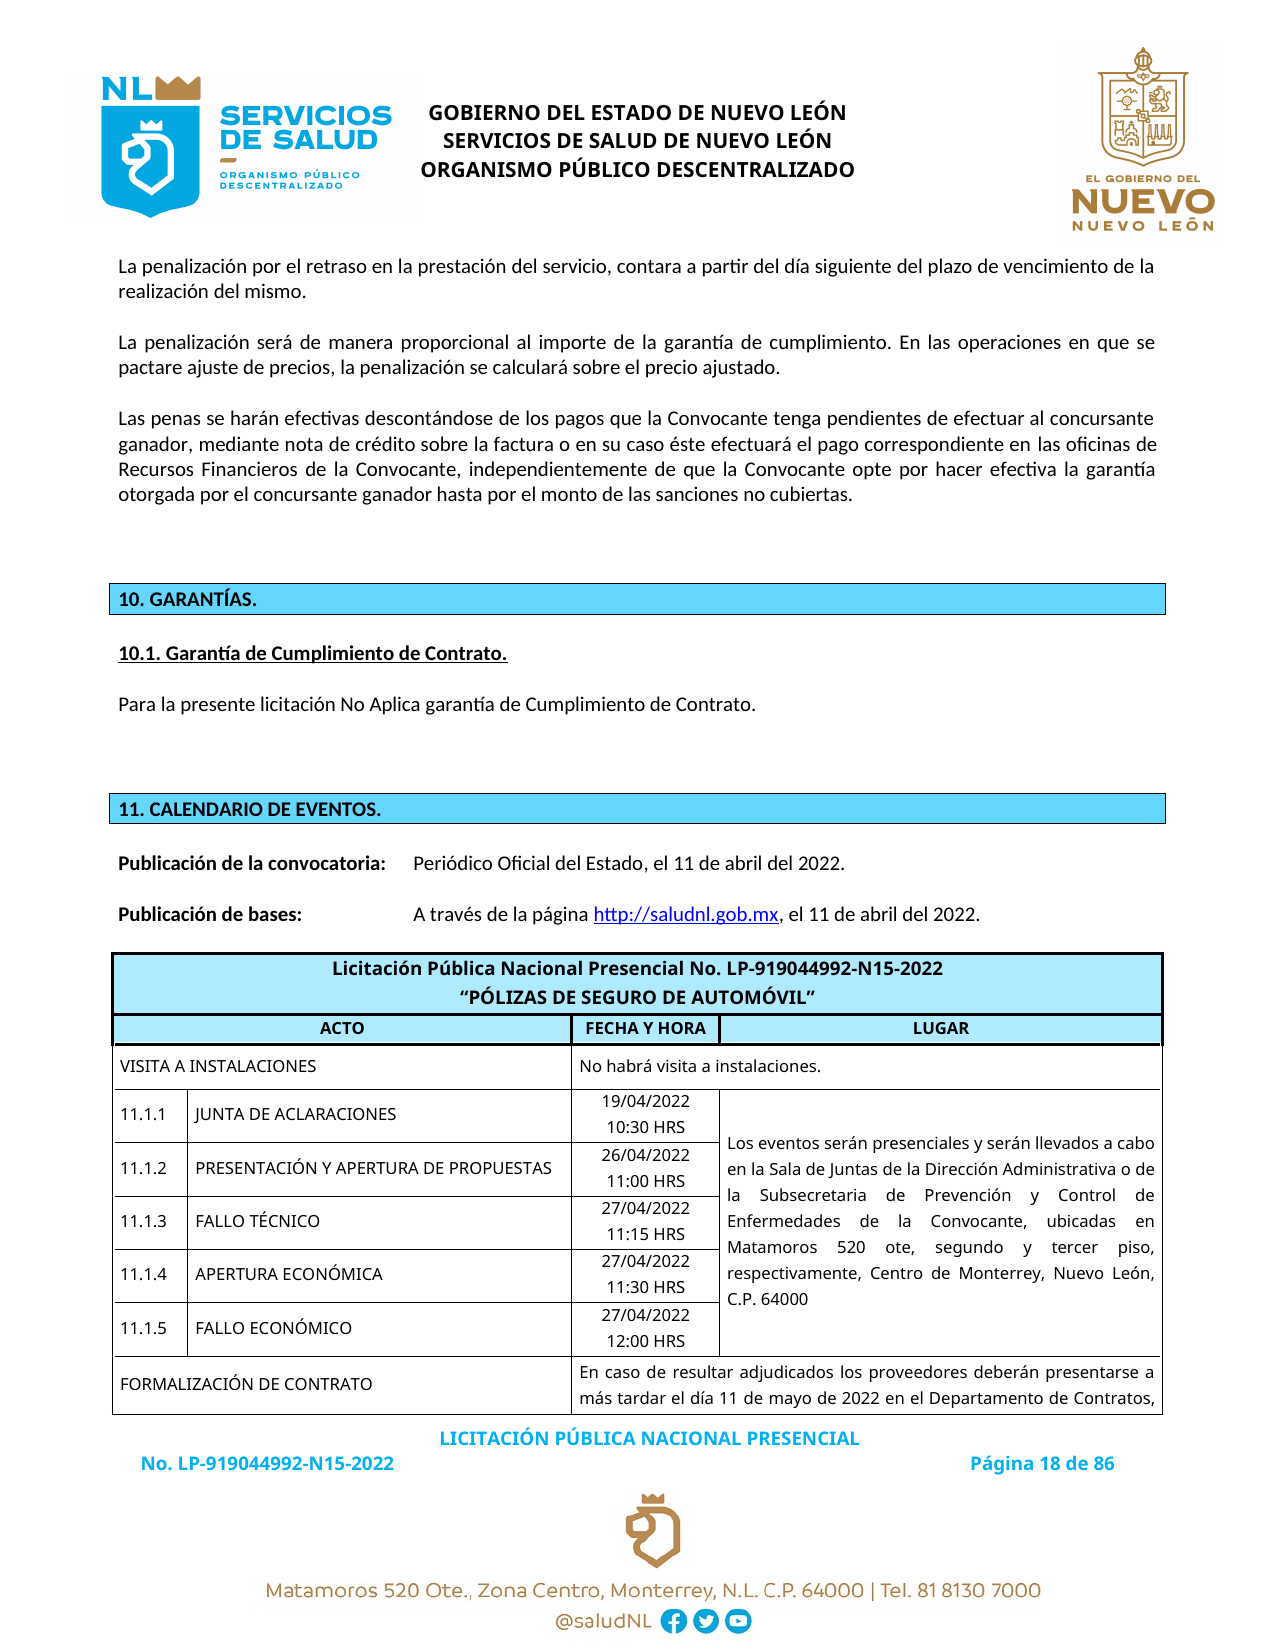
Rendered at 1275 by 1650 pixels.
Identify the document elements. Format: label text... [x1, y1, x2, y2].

table_cell 19/04/2022 10:30 HRS [572, 1090, 719, 1142]
table_cell 27/04/2022 11:15 HRS [572, 1197, 719, 1249]
table_cell FECHA Y HORA [573, 1016, 718, 1042]
table_cell 27/04/2022 11:30 HRS [572, 1250, 719, 1302]
table_cell 27/04/2022 12:00 HRS [572, 1303, 719, 1356]
table_cell FALLO TÉCNICO [188, 1197, 571, 1249]
picture [0, 1476, 1275, 1649]
list La penalización por el retraso en la prestación del servicio, contara a partir del día siguiente del plazo de vencimiento de la realización del mismo. [118, 253, 1157, 304]
picture [68, 72, 418, 223]
table_header Licitación Pública Nacional Presencial No. LP-919044992-N15-2022 “PÓLIZAS DE SEGURO DE AUTOMÓVIL” [114, 955, 1161, 1013]
picture [1060, 42, 1221, 243]
table_cell 11.1.5 [113, 1302, 187, 1356]
text 10.1. Garantía de Cumplimiento de Contrato. [118, 640, 1157, 666]
text Las penas se harán efectivas descontándose de los pagos que la Convocante tenga pendientes de efectuar al concursante ganador, mediante nota de crédito sobre la factura o en su caso éste efectuará el pago correspondiente en las oficinas de Recursos Financieros de la Convocante, independientemente de que la Convocante opte por hacer efectiva la garantía otorgada por el concursante ganador hasta por el monto de las sanciones no cubiertas. [118, 405, 1157, 507]
text Publicación de la convocatoria: Periódico Oficial del Estado, el 11 de abril del 2022. [118, 850, 1157, 875]
table_cell No habrá visita a instalaciones. [572, 1043, 1162, 1089]
text Para la presente licitación No Aplica garantía de Cumplimiento de Contrato. [118, 691, 1157, 717]
table_cell 26/04/2022 11:00 HRS [572, 1143, 719, 1196]
text 11. CALENDARIO DE EVENTOS. [110, 794, 1165, 823]
text Publicación de bases: A través de la página http://saludnl.gob.mx, el 11 de abril del 2022. [118, 901, 1157, 926]
table_cell FALLO ECONÓMICO [188, 1303, 571, 1356]
table_cell 11.1.1 [113, 1089, 187, 1142]
table_cell FORMALIZACIÓN DE CONTRATO [113, 1356, 571, 1414]
table_cell PRESENTACIÓN Y APERTURA DE PROPUESTAS [188, 1143, 571, 1196]
table_cell Los eventos serán presenciales y serán llevados a cabo en la Sala de Juntas de la Dirección Administrativa o de la Subsecretaria de Prevención y Control de Enfermedades de la Convocante, ubicadas en Matamoros 520 ote, segundo y tercer piso, respectivamente, Centro de Monterrey, Nuevo León, C.P. 64000 [720, 1089, 1162, 1356]
text 10. GARANTÍAS. [110, 584, 1165, 614]
table_cell VISITA A INSTALACIONES [113, 1043, 571, 1089]
table_cell APERTURA ECONÓMICA [188, 1250, 571, 1302]
table_cell JUNTA DE ACLARACIONES [188, 1090, 571, 1142]
table_cell ACTO [114, 1016, 570, 1042]
table_cell 11.1.2 [113, 1142, 187, 1196]
text La penalización será de manera proporcional al importe de la garantía de cumplimiento. En las operaciones en que se pactare ajuste de precios, la penalización se calculará sobre el precio ajustado. [118, 329, 1157, 380]
table_cell 11.1.3 [113, 1196, 187, 1249]
table_cell LUGAR [721, 1016, 1161, 1042]
table_cell 11.1.4 [113, 1249, 187, 1302]
